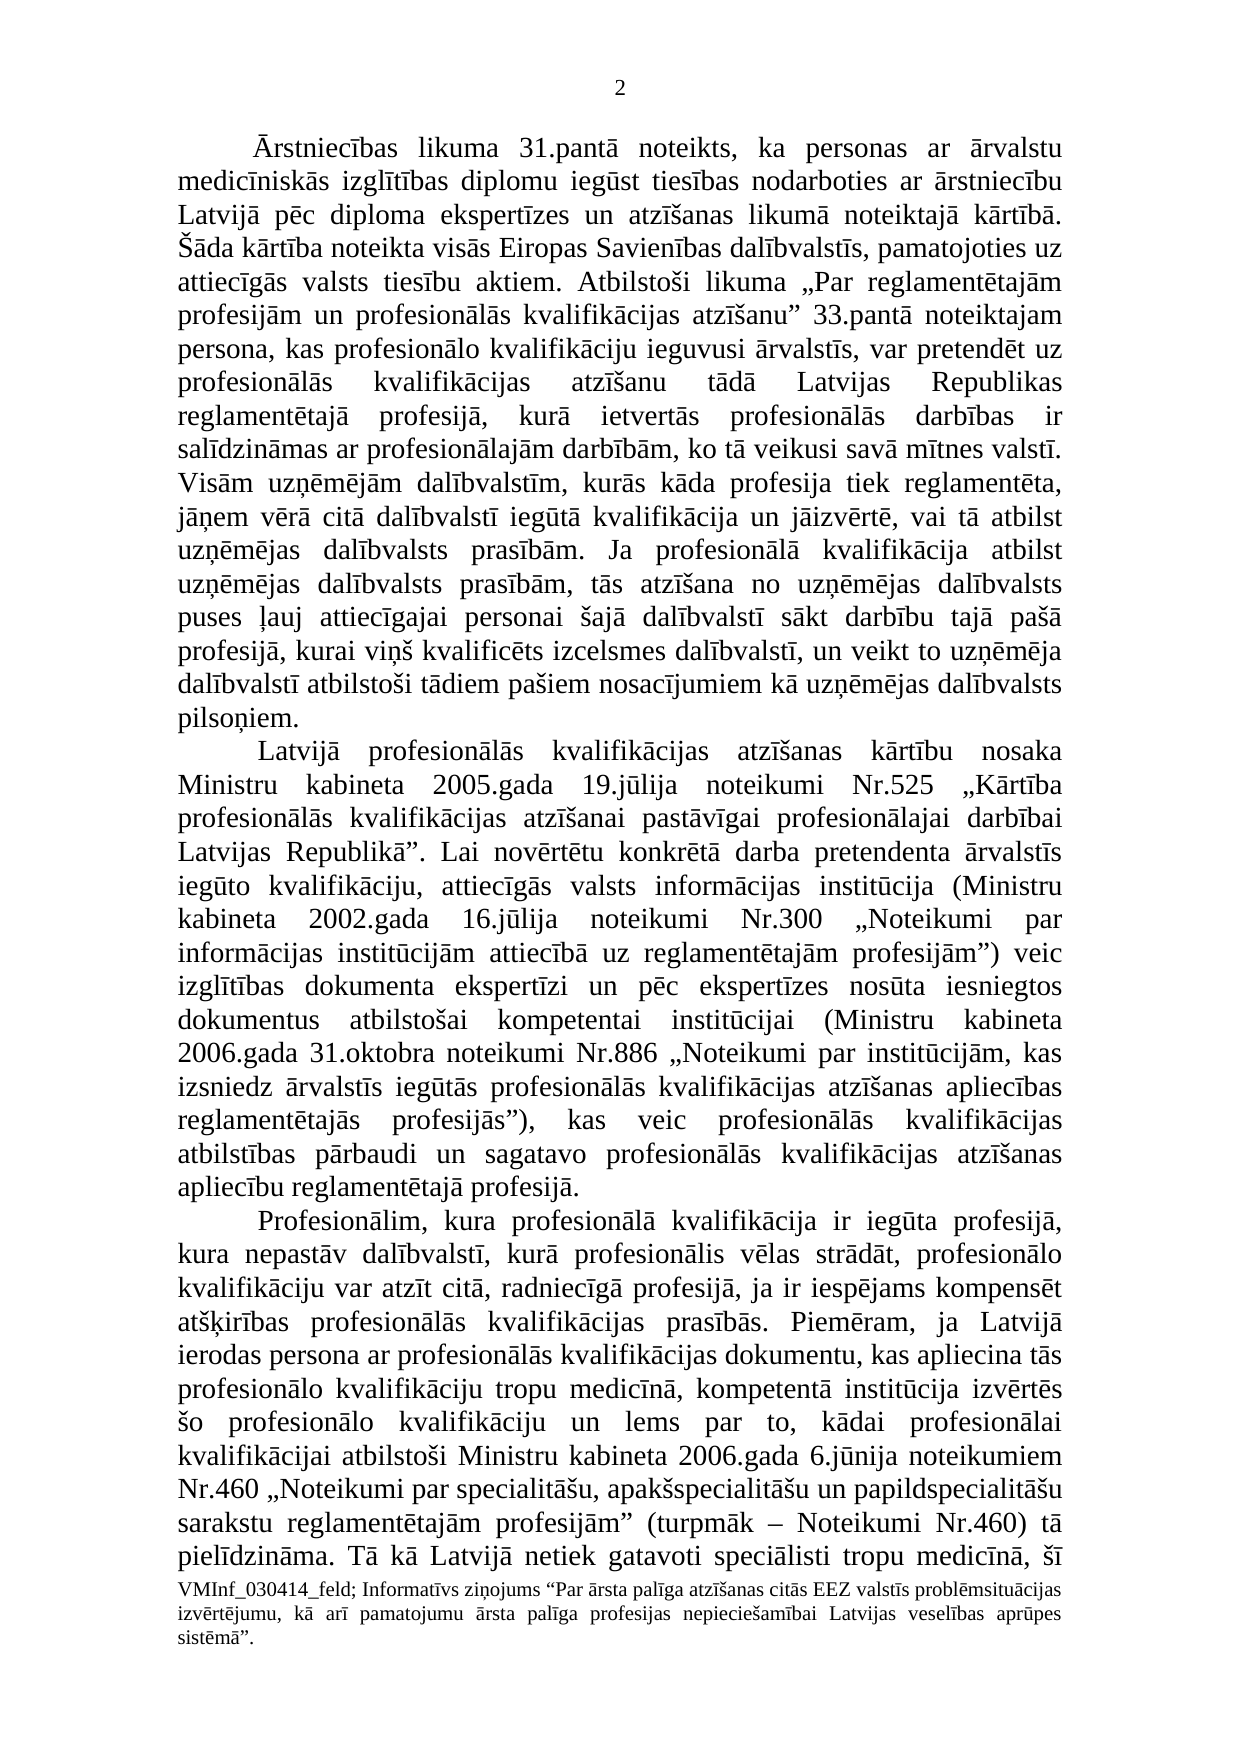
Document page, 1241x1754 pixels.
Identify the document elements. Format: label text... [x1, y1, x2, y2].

text Ārstniecības likuma 31.pantā noteikts, ka personas ar ārvalstu medicīniskās izglītības diplomu iegūst tiesības nodarboties ar ārstniecību Latvijā pēc diploma ekspertīzes un atzīšanas likumā noteiktajā kārtībā. Šāda kārtība noteikta visās Eiropas Savienības dalībvalstīs, pamatojoties uz attiecīgās valsts tiesību aktiem. Atbilstoši likuma „Par reglamentētajām profesijām un profesionālās kvalifikācijas atzīšanu” 33.pantā noteiktajam persona, kas profesionālo kvalifikāciju ieguvusi ārvalstīs, var pretendēt uz profesionālās kvalifikācijas atzīšanu tādā Latvijas Republikas reglamentētajā profesijā, kurā ietvertās profesionālās darbības ir salīdzināmas ar profesionālajām darbībām, ko tā veikusi savā mītnes valstī. Visām uzņēmējām dalībvalstīm, kurās kāda profesija tiek reglamentēta, jāņem vērā citā dalībvalstī iegūtā kvalifikācija un jāizvērtē, vai tā atbilst uzņēmējas dalībvalsts prasībām. Ja profesionālā kvalifikācija atbilst uzņēmējas dalībvalsts prasībām, tās atzīšana no uzņēmējas dalībvalsts puses ļauj attiecīgajai personai šajā dalībvalstī sākt darbību tajā pašā profesijā, kurai viņš kvalificēts izcelsmes dalībvalstī, un veikt to uzņēmēja dalībvalstī atbilstoši tādiem pašiem nosacījumiem kā uzņēmējas dalībvalsts pilsoņiem. [177, 130, 1063, 733]
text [177, 1203, 1063, 1572]
text Latvijā profesionālās kvalifikācijas atzīšanas kārtību nosaka Ministru kabineta 2005.gada 19.jūlija noteikumi Nr.525 „Kārtība profesionālās kvalifikācijas atzīšanai pastāvīgai profesionālajai darbībai Latvijas Republikā”. Lai novērtētu konkrētā darba pretendenta ārvalstīs iegūto kvalifikāciju, attiecīgās valsts informācijas institūcija (Ministru kabineta 2002.gada 16.jūlija noteikumi Nr.300 „Noteikumi par informācijas institūcijām attiecībā uz reglamentētajām profesijām”) veic izglītības dokumenta ekspertīzi un pēc ekspertīzes nosūta iesniegtos dokumentus atbilstošai kompetentai institūcijai (Ministru kabineta 2006.gada 31.oktobra noteikumi Nr.886 „Noteikumi par institūcijām, kas izsniedz ārvalstīs iegūtās profesionālās kvalifikācijas atzīšanas apliecības reglamentētajās profesijās”), kas veic profesionālās kvalifikācijas atbilstības pārbaudi un sagatavo profesionālās kvalifikācijas atzīšanas apliecību reglamentētajā profesijā. [177, 733, 1063, 1203]
